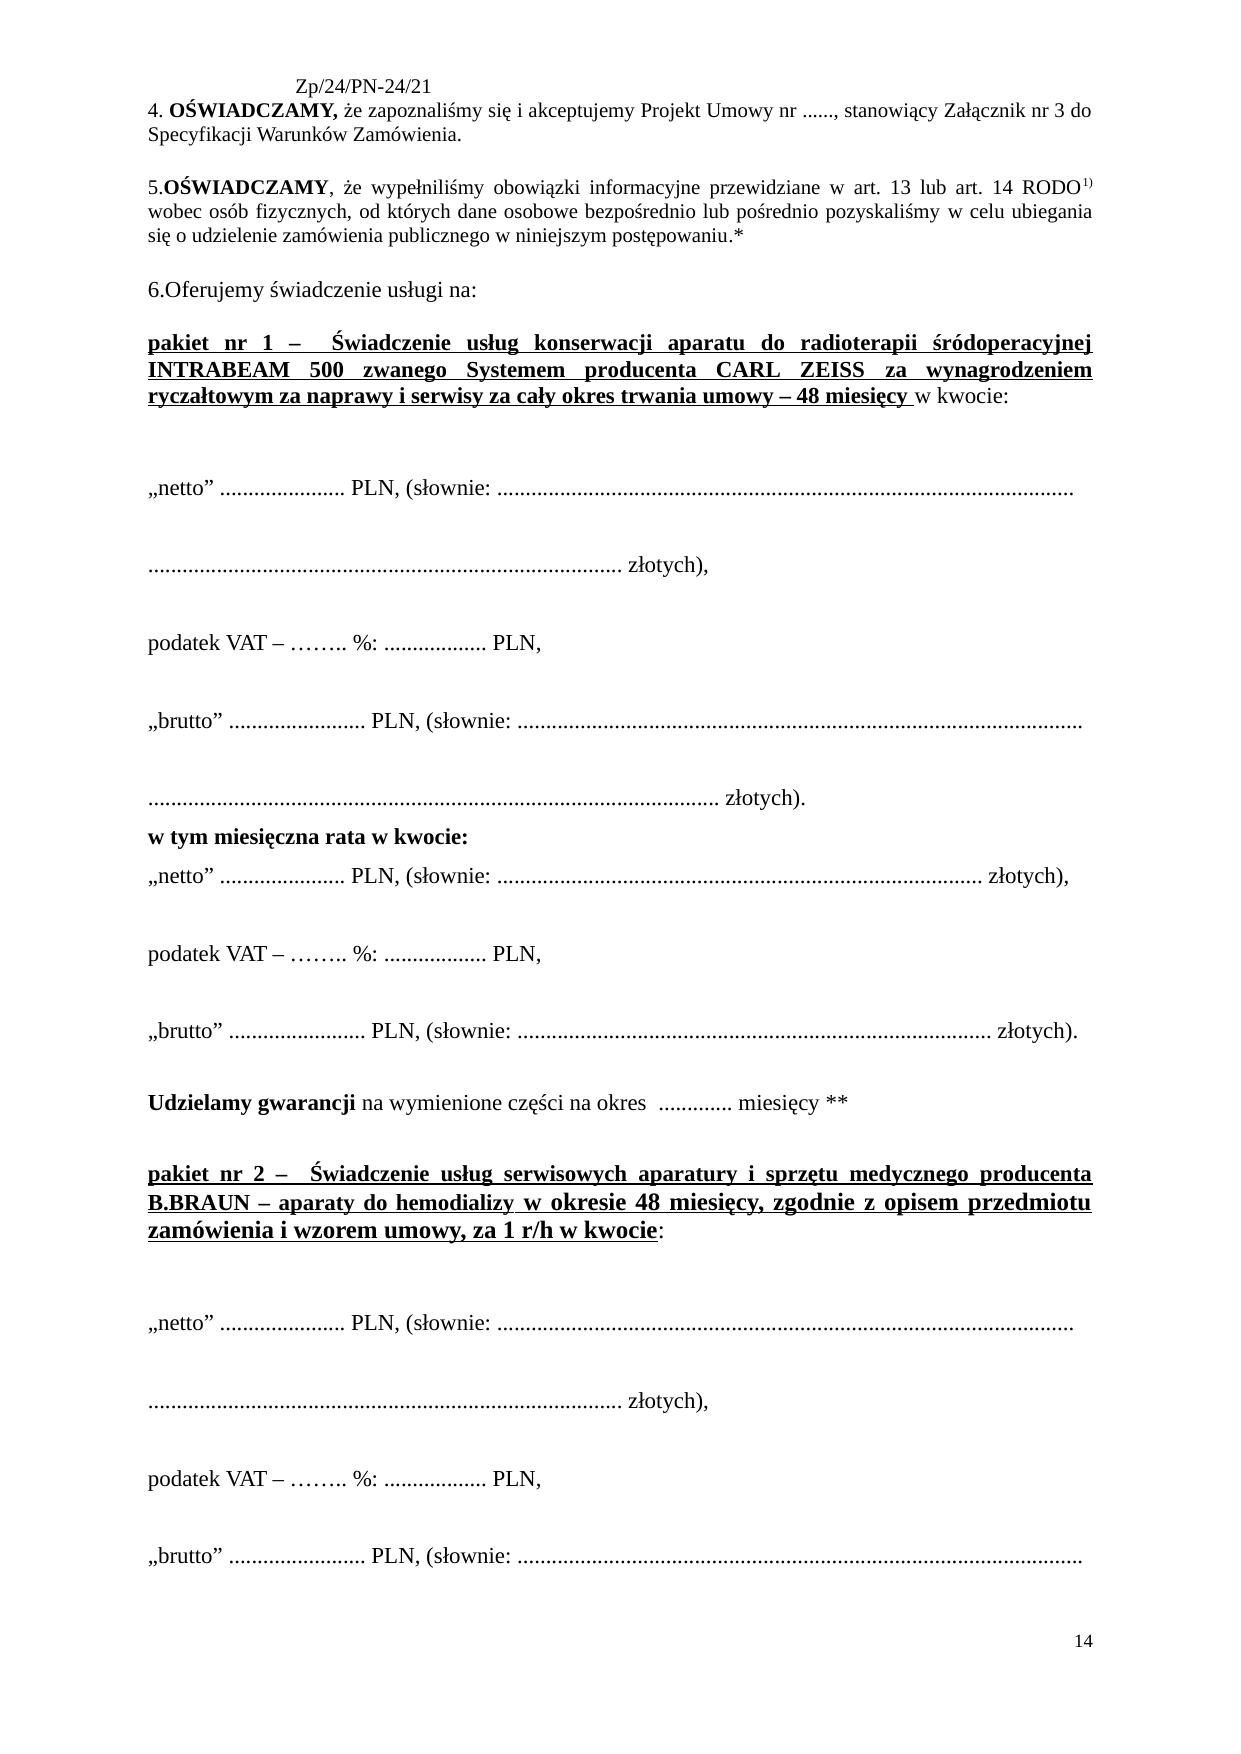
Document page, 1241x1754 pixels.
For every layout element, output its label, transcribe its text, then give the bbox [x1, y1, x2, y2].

text podatek VAT – …….. %: .................. PLN, [148, 1465, 1092, 1491]
text Udzielamy gwarancji na wymienione części na okres ............. miesięcy ** [148, 1089, 1092, 1115]
text „netto” ...................... PLN, (słownie: ..................................................................................................... [148, 1309, 1092, 1336]
text podatek VAT – …….. %: .................. PLN, [148, 629, 1092, 655]
text 5.OŚWIADCZAMY, że wypełniliśmy obowiązki informacyjne przewidziane w art. 13 lub art. 14 RODO1) wobec osób fizycznych, od których dane osobowe bezpośrednio lub pośrednio pozyskaliśmy w celu ubiegania się o udzielenie zamówienia publicznego w niniejszym postępowaniu.* [148, 175, 1092, 247]
text pakiet nr 2 – Świadczenie usług serwisowych aparatury i sprzętu medycznego producenta B.BRAUN – aparaty do hemodializy w okresie 48 miesięcy, zgodnie z opisem przedmiotu zamówienia i wzorem umowy, za 1 r/h w kwocie: [148, 1185, 1092, 1212]
text „brutto” ........................ PLN, (słownie: ................................................................................................... [148, 707, 1092, 733]
text „netto” ...................... PLN, (słownie: ..................................................................................................... [148, 473, 1092, 500]
text pakiet nr 1 – Świadczenie usług konserwacji aparatu do radioterapii śródoperacyjnej INTRABEAM 500 zwanego Systemem producenta CARL ZEISS za wynagrodzeniem ryczałtowym za naprawy i serwisy za cały okres trwania umowy – 48 miesięcy w kwocie: [148, 329, 1092, 352]
text 4. OŚWIADCZAMY, że zapoznaliśmy się i akceptujemy Projekt Umowy nr ......, stanowiący Załącznik nr 3 do Specyfikacji Warunków Zamówienia. [148, 98, 1092, 146]
text ................................................................................... złotych), [148, 1387, 1092, 1413]
text .................................................................................................... złotych). [148, 784, 1092, 811]
text pakiet nr 1 – Świadczenie usług konserwacji aparatu do radioterapii śródoperacyjnej INTRABEAM 500 zwanego Systemem producenta CARL ZEISS za wynagrodzeniem ryczałtowym za naprawy i serwisy za cały okres trwania umowy – 48 miesięcy w kwocie: [148, 380, 1092, 408]
text 6.Oferujemy świadczenie usługi na: [148, 277, 1092, 303]
text w tym miesięczna rata w kwocie: [148, 823, 1092, 849]
text ................................................................................... złotych), [148, 551, 1092, 578]
text pakiet nr 1 – Świadczenie usług konserwacji aparatu do radioterapii śródoperacyjnej INTRABEAM 500 zwanego Systemem producenta CARL ZEISS za wynagrodzeniem ryczałtowym za naprawy i serwisy za cały okres trwania umowy – 48 miesięcy w kwocie: [148, 353, 1092, 379]
text podatek VAT – …….. %: .................. PLN, [148, 940, 1092, 966]
text „brutto” ........................ PLN, (słownie: ................................................................................................... [148, 1543, 1092, 1569]
text „brutto” ........................ PLN, (słownie: ................................................................................... złotych). [148, 1017, 1092, 1044]
text pakiet nr 2 – Świadczenie usług serwisowych aparatury i sprzętu medycznego producenta B.BRAUN – aparaty do hemodializy w okresie 48 miesięcy, zgodnie z opisem przedmiotu zamówienia i wzorem umowy, za 1 r/h w kwocie: [148, 1160, 1092, 1183]
text „netto” ...................... PLN, (słownie: ..................................................................................... złotych), [148, 862, 1092, 888]
text pakiet nr 2 – Świadczenie usług serwisowych aparatury i sprzętu medycznego producenta B.BRAUN – aparaty do hemodializy w okresie 48 miesięcy, zgodnie z opisem przedmiotu zamówienia i wzorem umowy, za 1 r/h w kwocie: [148, 1213, 1092, 1244]
